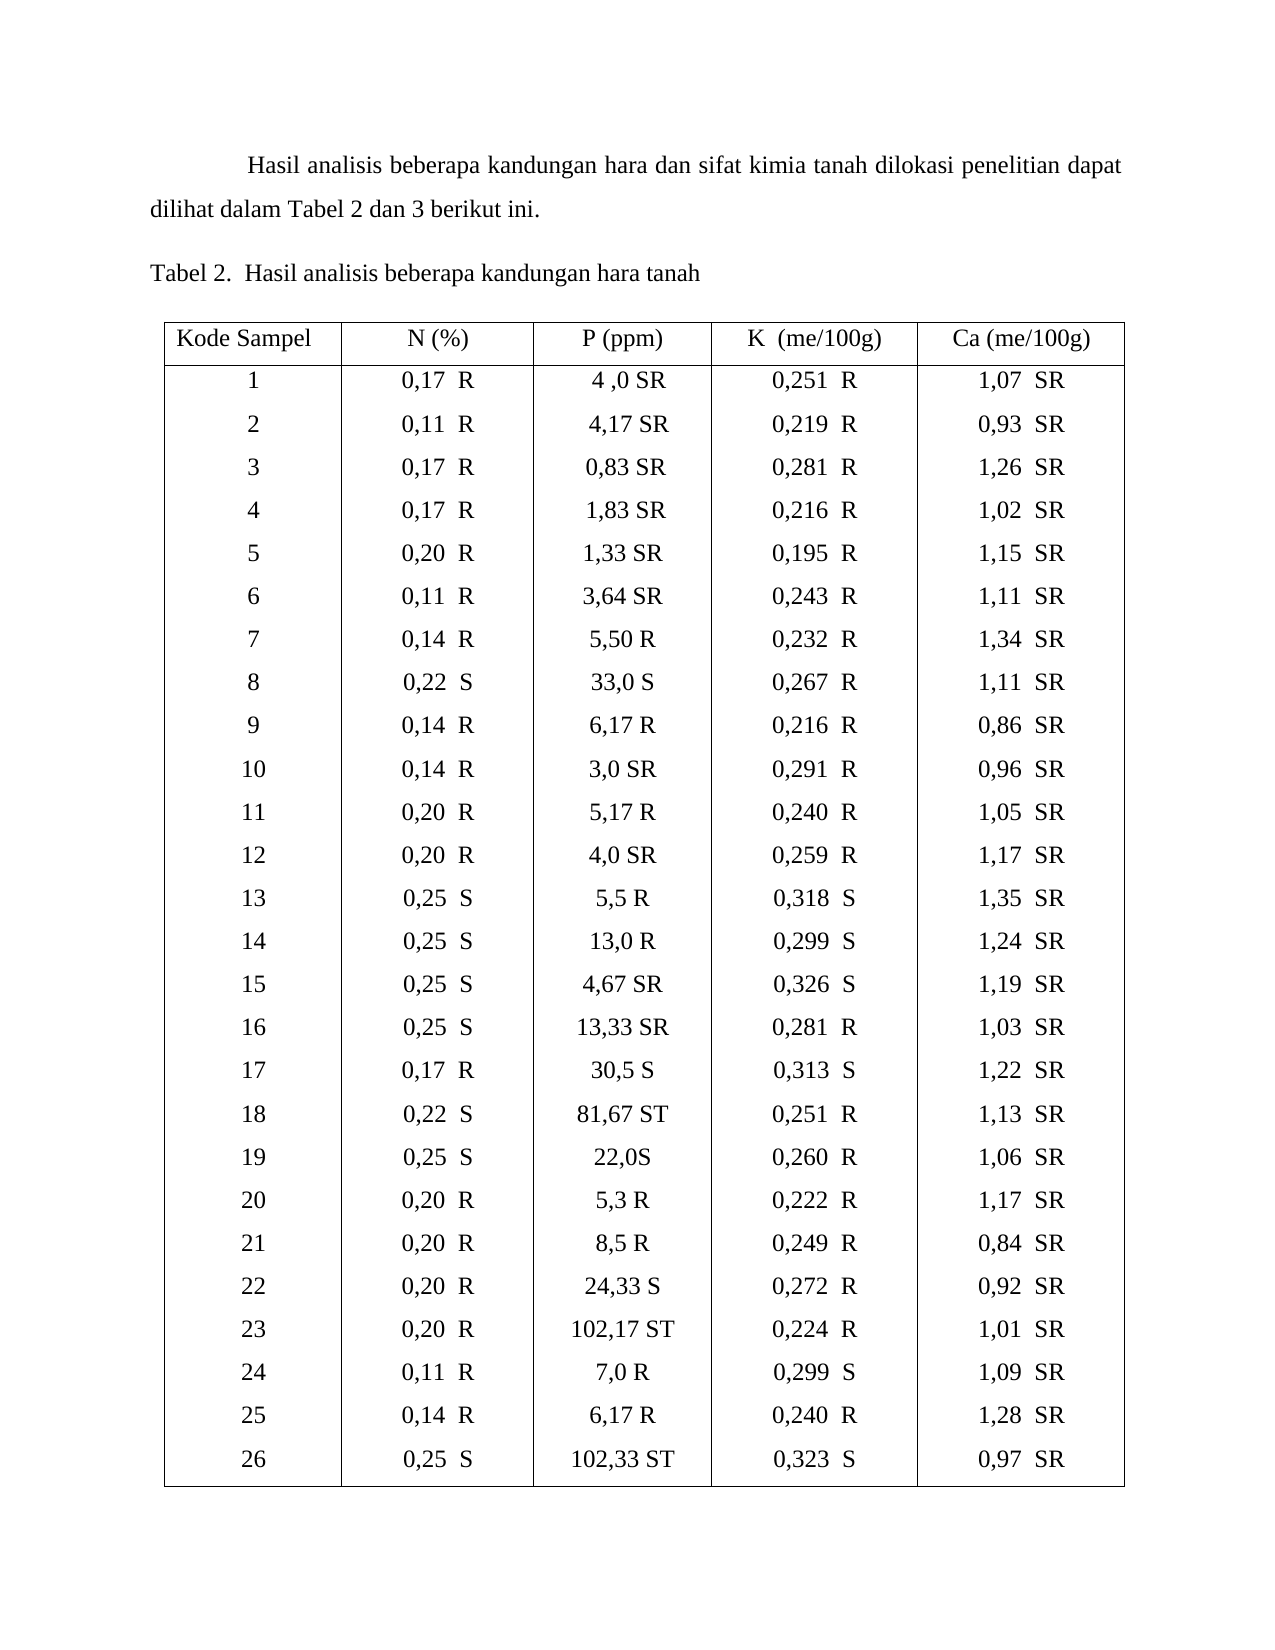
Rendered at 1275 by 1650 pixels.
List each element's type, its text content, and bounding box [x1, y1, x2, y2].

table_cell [165, 366, 341, 1486]
table_header P (ppm) [534, 323, 711, 364]
table_header Ca (me/100g) [918, 323, 1124, 364]
table_header N (%) [342, 323, 533, 364]
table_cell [918, 366, 1124, 1486]
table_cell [342, 366, 533, 1486]
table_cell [534, 366, 711, 1486]
table_header Kode Sampel [165, 323, 341, 364]
text Hasil analisis beberapa kandungan hara dan sifat kimia tanah dilokasi penelitian dapat dilihat dalam Tabel 2 dan 3 berikut ini. [150, 151, 1125, 222]
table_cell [712, 366, 917, 1486]
text Tabel 2. Hasil analisis beberapa kandungan hara tanah [150, 258, 1125, 286]
table_header K (me/100g) [712, 323, 917, 364]
